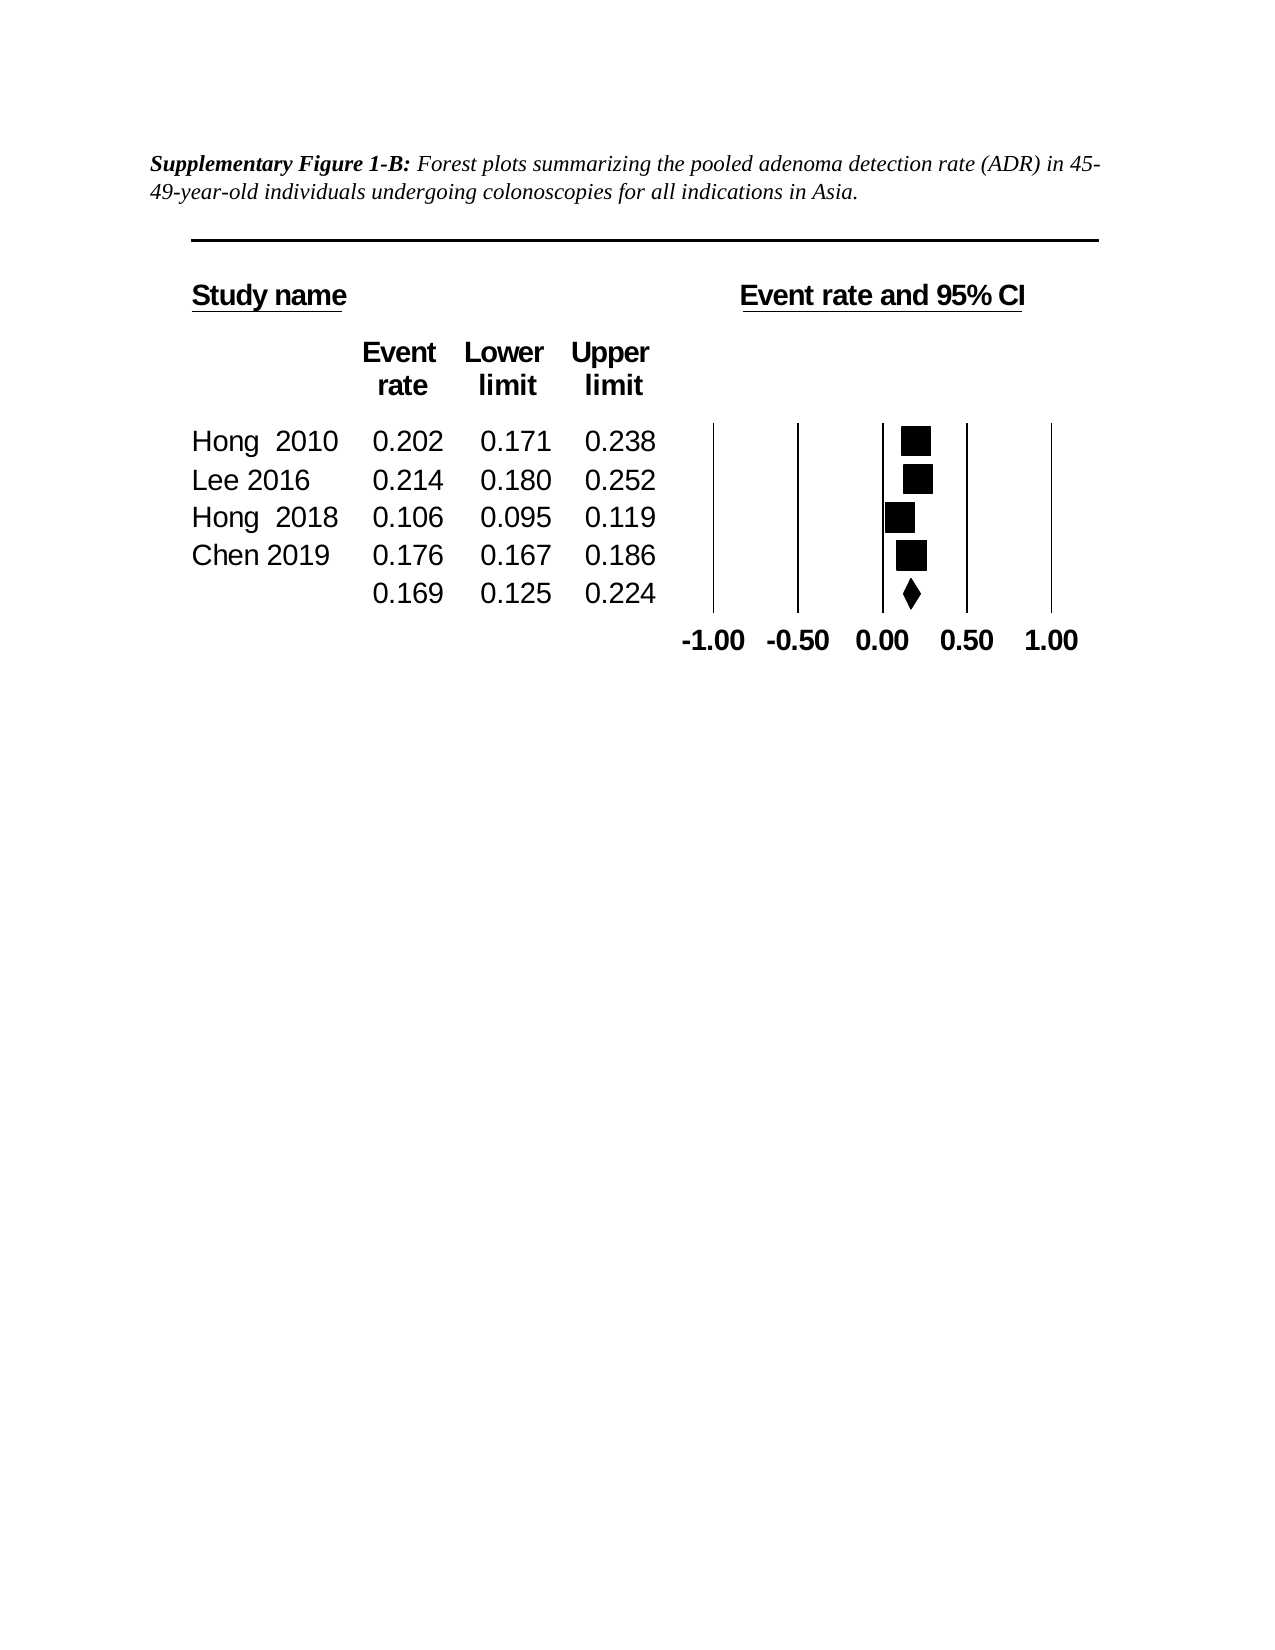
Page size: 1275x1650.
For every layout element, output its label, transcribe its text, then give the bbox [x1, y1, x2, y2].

text Supplementary Figure 1-B: Forest plots summarizing the pooled adenoma detection rate (ADR) in 45-49-year-old individuals undergoing colonoscopies for all indications in Asia. [150, 150, 1125, 205]
